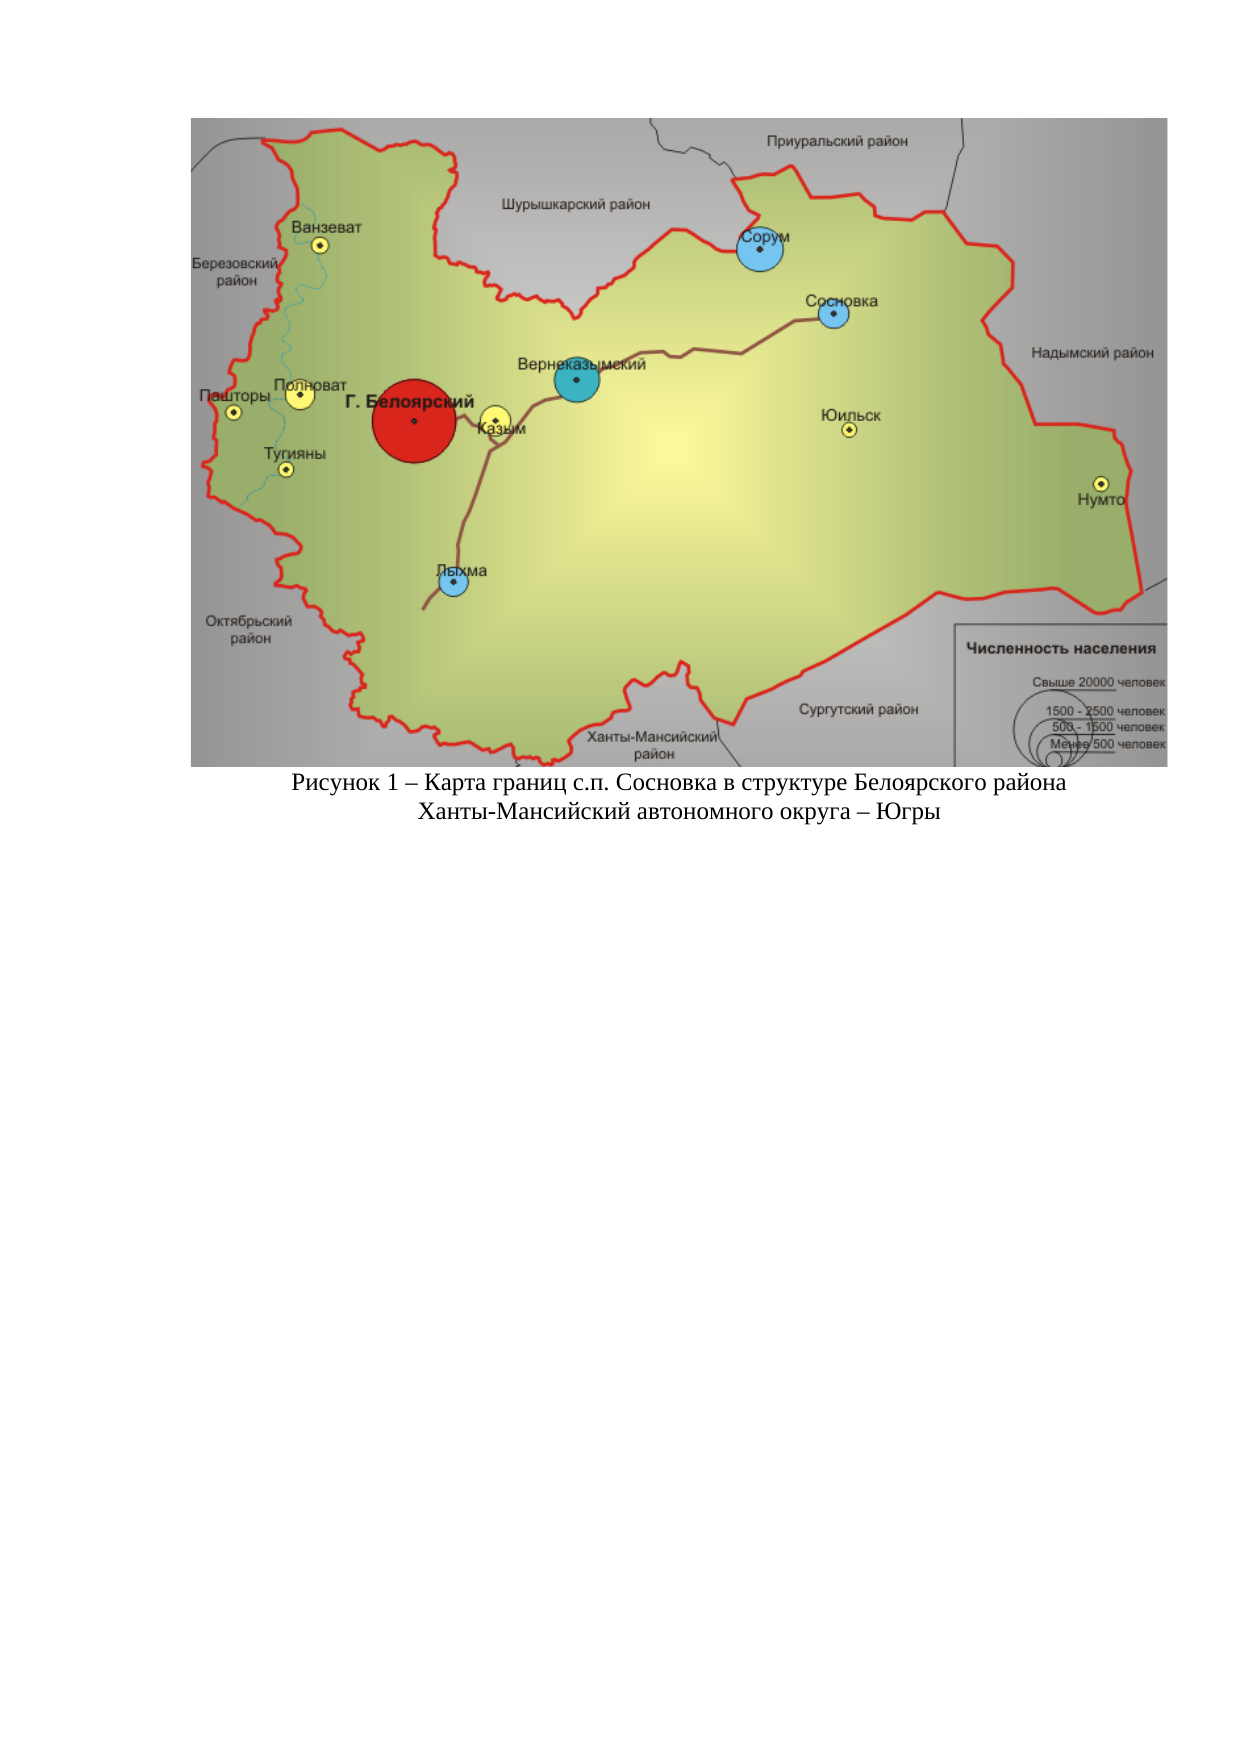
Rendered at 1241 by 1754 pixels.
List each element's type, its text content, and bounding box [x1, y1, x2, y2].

picture [190, 118, 1168, 767]
text Ханты-Мансийский автономного округа – Югры [177, 796, 1181, 824]
text Рисунок 1 – Карта границ с.п. Сосновка в структуре Белоярского района [177, 767, 1181, 796]
